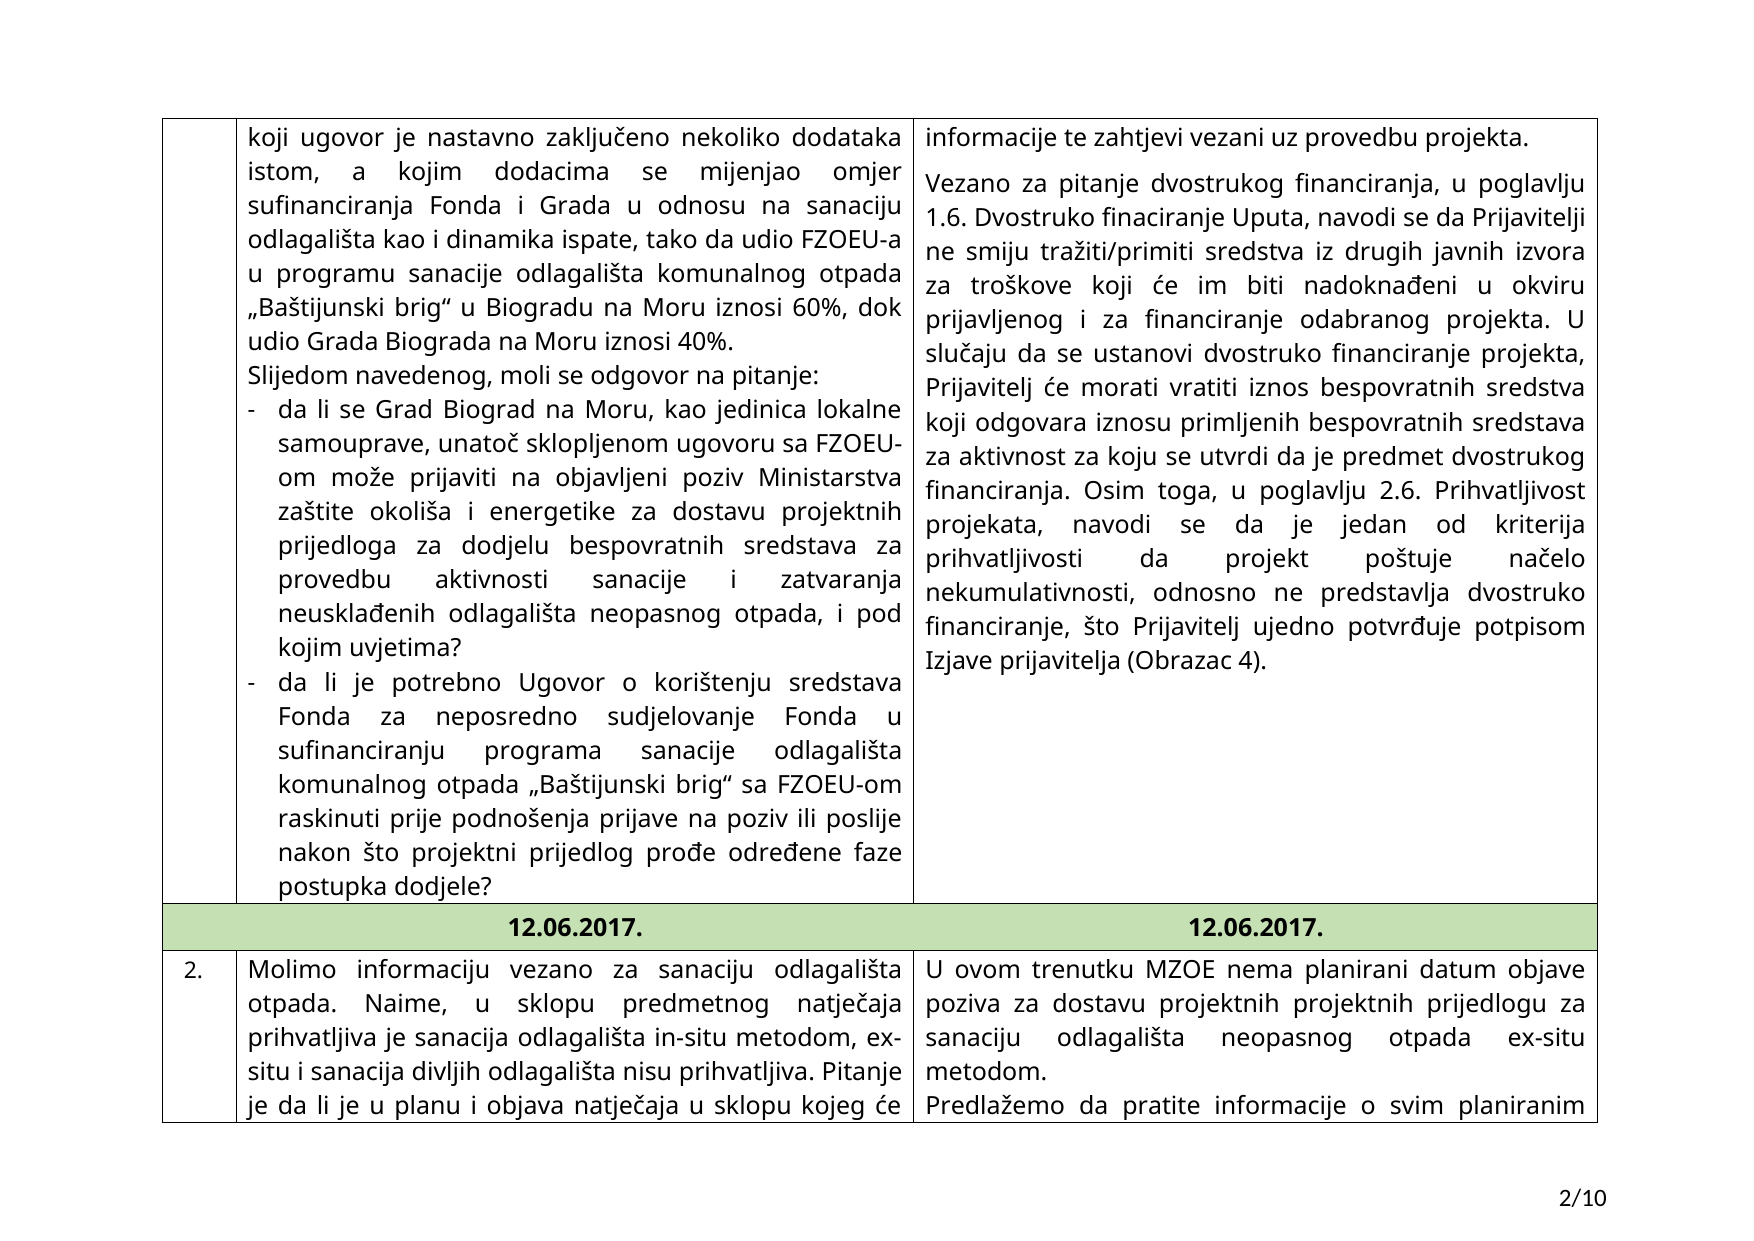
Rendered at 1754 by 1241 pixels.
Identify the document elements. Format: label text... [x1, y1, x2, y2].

table_cell 12.06.2017. [914, 904, 1597, 950]
table_cell [163, 951, 236, 1122]
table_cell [237, 951, 913, 1122]
table_cell [163, 904, 236, 950]
table_cell [163, 119, 236, 903]
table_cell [237, 119, 913, 903]
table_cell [914, 119, 1597, 903]
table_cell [914, 951, 1597, 1122]
table_cell 12.06.2017. [236, 904, 914, 950]
